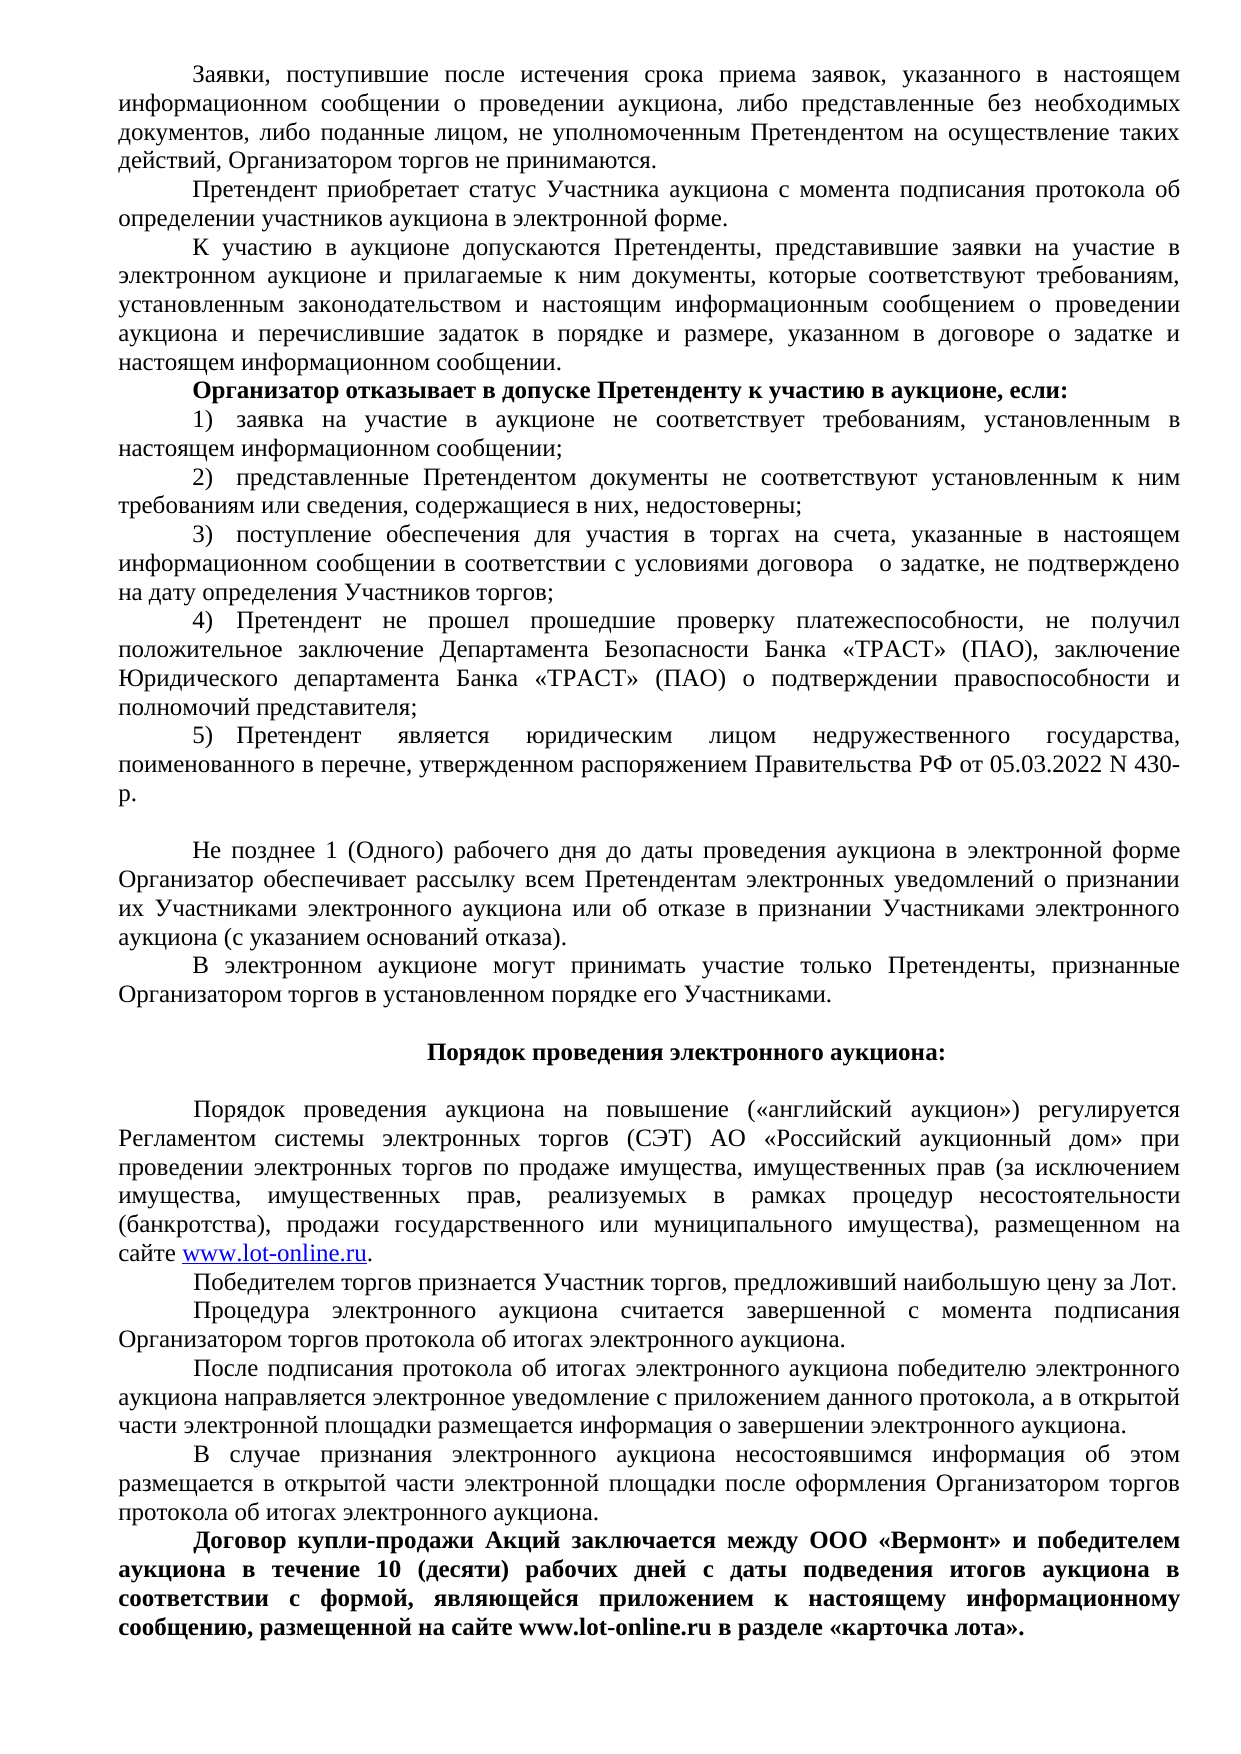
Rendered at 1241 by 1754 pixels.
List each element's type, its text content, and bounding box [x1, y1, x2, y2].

list поступление обеспечения для участия в торгах на счета, указанные в настоящем информационном сообщении в соответствии с условиями договора о задатке, не подтверждено на дату определения Участников торгов; [118, 519, 1181, 605]
text Порядок проведения аукциона на повышение («английский аукцион») регулируется Регламентом системы электронных торгов (СЭТ) АО «Российский аукционный дом» при проведении электронных торгов по продаже имущества, имущественных прав (за исключением имущества, имущественных прав, реализуемых в рамках процедур несостоятельности (банкротства), продажи государственного или муниципального имущества), размещенном на сайте www.lot-online.ru. [118, 1094, 1181, 1267]
text Процедура электронного аукциона считается завершенной с момента подписания Организатором торгов протокола об итогах электронного аукциона. [118, 1295, 1181, 1353]
text Организатор отказывает в допуске Претенденту к участию в аукционе, если: [118, 375, 1181, 404]
list представленные Претендентом документы не соответствуют установленным к ним требованиям или сведения, содержащиеся в них, недостоверны; [118, 462, 1181, 519]
text Не позднее 1 (Одного) рабочего дня до даты проведения аукциона в электронной форме Организатор обеспечивает рассылку всем Претендентам электронных уведомлений о признании их Участниками электронного аукциона или об отказе в признании Участниками электронного аукциона (с указанием оснований отказа). [118, 835, 1181, 950]
text Заявки, поступившие после истечения срока приема заявок, указанного в настоящем информационном сообщении о проведении аукциона, либо представленные без необходимых документов, либо поданные лицом, не уполномоченным Претендентом на осуществление таких действий, Организатором торгов не принимаются. [118, 59, 1181, 174]
text Победителем торгов признается Участник торгов, предложивший наибольшую цену за Лот. [118, 1267, 1181, 1295]
text В случае признания электронного аукциона несостоявшимся информация об этом размещается в открытой части электронной площадки после оформления Организатором торгов протокола об итогах электронного аукциона. [118, 1439, 1181, 1525]
list Претендент является юридическим лицом недружественного государства, поименованного в перечне, утвержденном распоряжением Правительства РФ от 05.03.2022 N 430-р. [118, 720, 1181, 835]
text После подписания протокола об итогах электронного аукциона победителю электронного аукциона направляется электронное уведомление с приложением данного протокола, а в открытой части электронной площадки размещается информация о завершении электронного аукциона. [118, 1353, 1181, 1439]
list заявка на участие в аукционе не соответствует требованиям, установленным в настоящем информационном сообщении; [118, 404, 1181, 462]
list Претендент не прошел прошедшие проверку платежеспособности, не получил положительное заключение Департамента Безопасности Банка «ТРАСТ» (ПАО), заключение Юридического департамента Банка «ТРАСТ» (ПАО) о подтверждении правоспособности и полномочий представителя; [118, 605, 1181, 720]
text В электронном аукционе могут принимать участие только Претенденты, признанные Организатором торгов в установленном порядке его Участниками. [118, 950, 1181, 1008]
text Претендент приобретает статус Участника аукциона с момента подписания протокола об определении участников аукциона в электронной форме. [118, 174, 1181, 232]
text К участию в аукционе допускаются Претенденты, представившие заявки на участие в электронном аукционе и прилагаемые к ним документы, которые соответствуют требованиям, установленным законодательством и настоящим информационным сообщением о проведении аукциона и перечислившие задаток в порядке и размере, указанном в договоре о задатке и настоящем информационном сообщении. [118, 232, 1181, 375]
text Порядок проведения электронного аукциона: [118, 1037, 1181, 1065]
text Договор купли-продажи Акций заключается между ООО «Вермонт» и победителем аукциона в течение 10 (десяти) рабочих дней с даты подведения итогов аукциона в соответствии с формой, являющейся приложением к настоящему информационному сообщению, размещенной на сайте www.lot-online.ru в разделе «карточка лота». [118, 1525, 1181, 1640]
